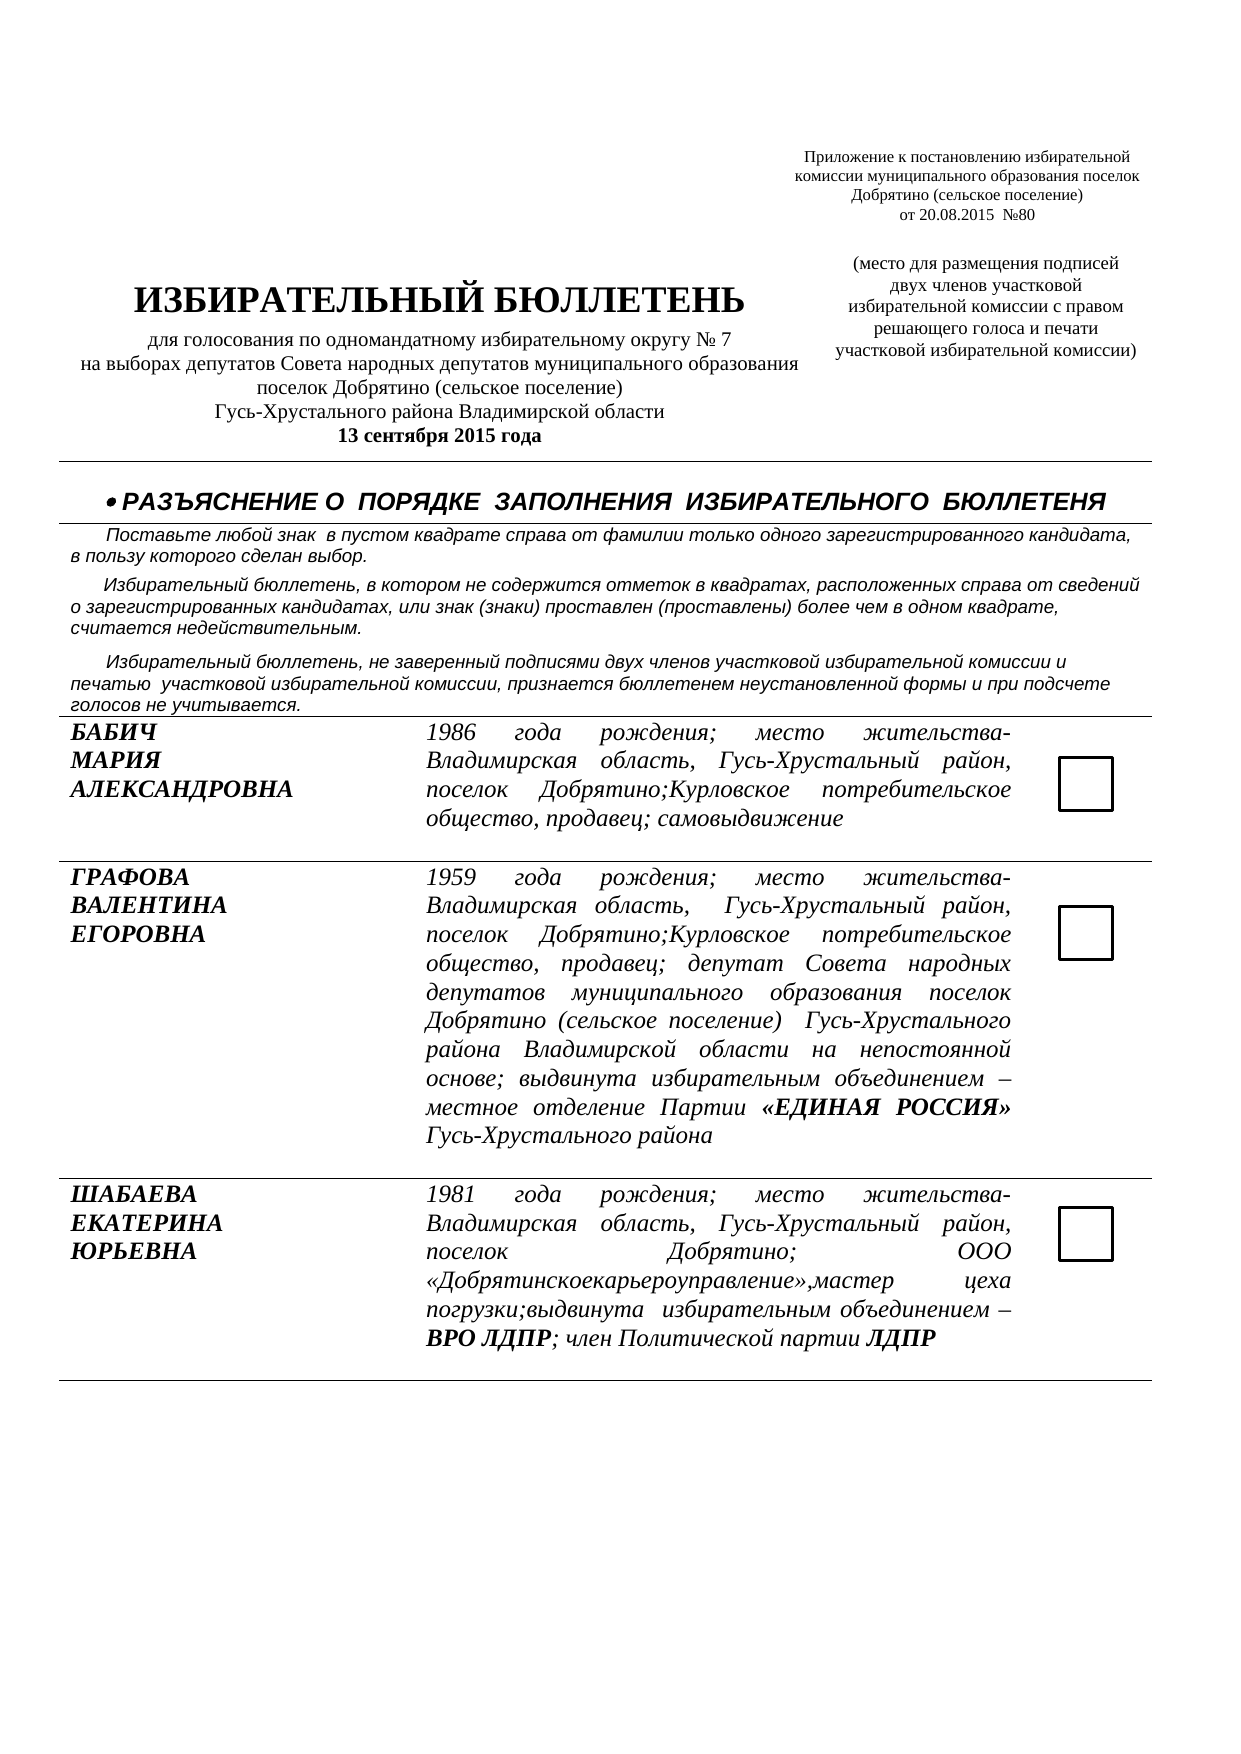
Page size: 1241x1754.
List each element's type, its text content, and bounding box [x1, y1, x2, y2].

table_cell 1981 года рождения; место жительства- Владимирская область, Гусь-Хрустальный район, поселок Добрятино; ООО «Добрятинскоекарьероуправление»,мастер цеха погрузки;выдвинута избирательным объединением – ВРО ЛДПР; член Политической партии ЛДПР [415, 1179, 1023, 1380]
text от 20.08.2015 №80 [783, 204, 1152, 223]
table_cell РАЗЪЯСНЕНИЕ О ПОРЯДКЕ ЗАПОЛНЕНИЯ ИЗБИРАТЕЛЬНОГО БЮЛЛЕТЕНЯ [59, 462, 1152, 522]
table_cell Избирательный бюллетень, не заверенный подписями двух членов участковой избирательной комиссии и печатью участковой избирательной комиссии, признается бюллетенем неустановленной формы и при подсчете голосов не учитывается. [59, 651, 1152, 716]
table_cell ШАБАЕВА ЕКАТЕРИНА ЮРЬЕВНА [59, 1179, 414, 1380]
table_cell [1023, 717, 1152, 861]
table_cell ГРАФОВА ВАЛЕНТИНА ЕГОРОВНА [59, 862, 414, 1178]
table_cell 1959 года рождения; место жительства- Владимирская область, Гусь-Хрустальный район, поселок Добрятино;Курловское потребительское общество, продавец; депутат Совета народных депутатов муниципального образования поселок Добрятино (сельское поселение) Гусь-Хрустального района Владимирской области на непостоянной основе; выдвинута избирательным объединением – местное отделение Партии «ЕДИНАЯ РОССИЯ» Гусь-Хрустального района [415, 862, 1023, 1178]
table_header ИЗБИРАТЕЛЬНЫЙ БЮЛЛЕТЕНЬ для голосования по одномандатному избирательному округу № 7 на выборах депутатов Совета народных депутатов муниципального образования поселок Добрятино (сельское поселение) Гусь-Хрустального района Владимирской области 13 сентября 2015 года [59, 252, 820, 461]
table_cell [1023, 862, 1152, 1178]
table_cell [1023, 1179, 1152, 1380]
table_cell БАБИЧ МАРИЯ АЛЕКСАНДРОВНА [59, 717, 414, 861]
table_cell Избирательный бюллетень, в котором не содержится отметок в квадратах, расположенных справа от сведений о зарегистрированных кандидатах, или знак (знаки) проставлен (проставлены) более чем в одном квадрате, считается недействительным. [59, 574, 1152, 651]
text Приложение к постановлению избирательной комиссии муниципального образования поселок Добрятино (сельское поселение) [783, 147, 1152, 204]
table_cell 1986 года рождения; место жительства- Владимирская область, Гусь-Хрустальный район, поселок Добрятино;Курловское потребительское общество, продавец; самовыдвижение [415, 717, 1023, 861]
table_header (место для размещения подписей двух членов участковой избирательной комиссии с правом решающего голоса и печати участковой избирательной комиссии) [820, 252, 1152, 461]
table_cell Поставьте любой знак в пустом квадрате справа от фамилии только одного зарегистрированного кандидата, в пользу которого сделан выбор. [59, 524, 1152, 574]
